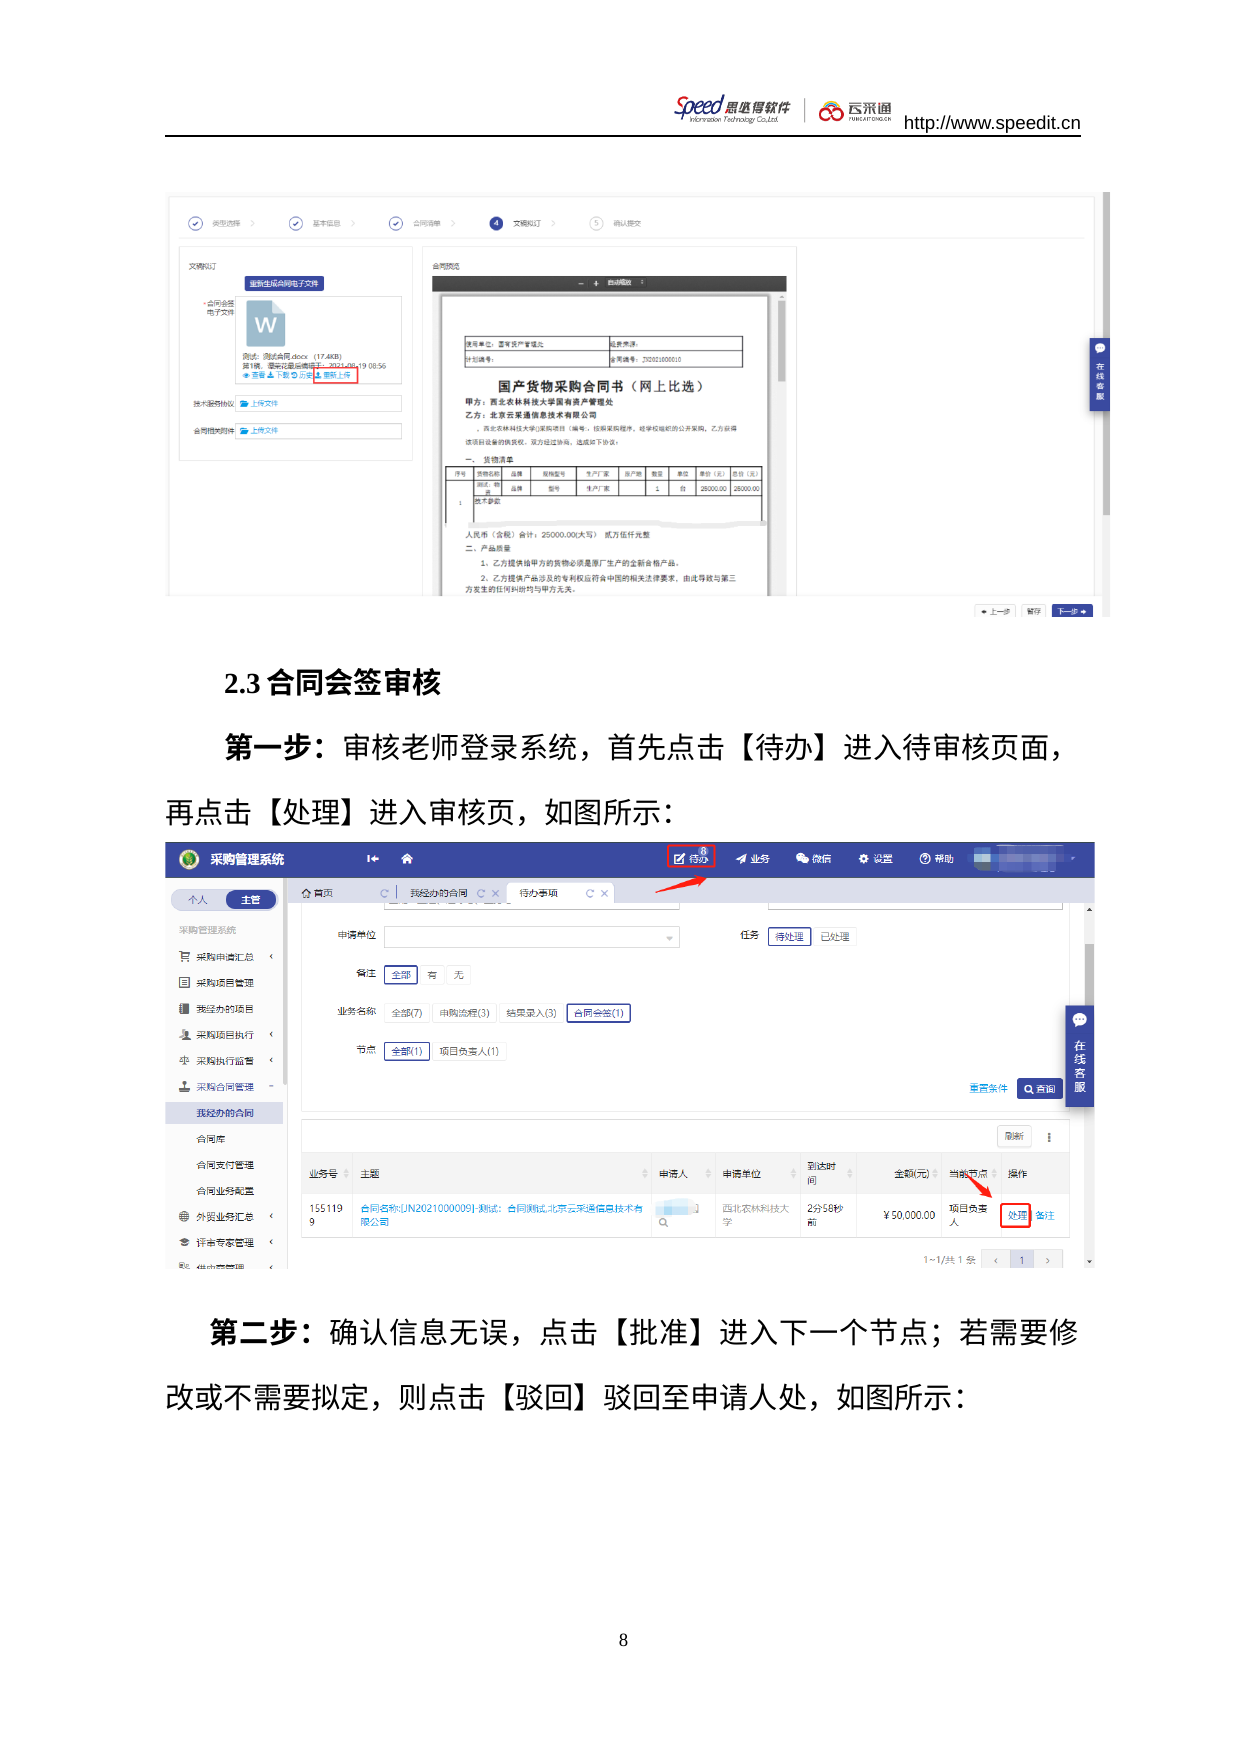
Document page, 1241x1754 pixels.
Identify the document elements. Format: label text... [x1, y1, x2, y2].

picture [165, 842, 1095, 1269]
text 第二步：确认信息无误，点击【批准】进入下一个节点；若需要修改或不需要拟定，则点击【驳回】驳回至申请人处，如图所示： [165, 1298, 1081, 1428]
text 第一步：审核老师登录系统，首先点击【待办】进入待审核页面，再点击【处理】进入审核页，如图所示： [165, 713, 1081, 842]
picture [165, 192, 1110, 617]
subtitle 2.3合同会签审核 [224, 648, 1081, 713]
picture [666, 88, 899, 130]
